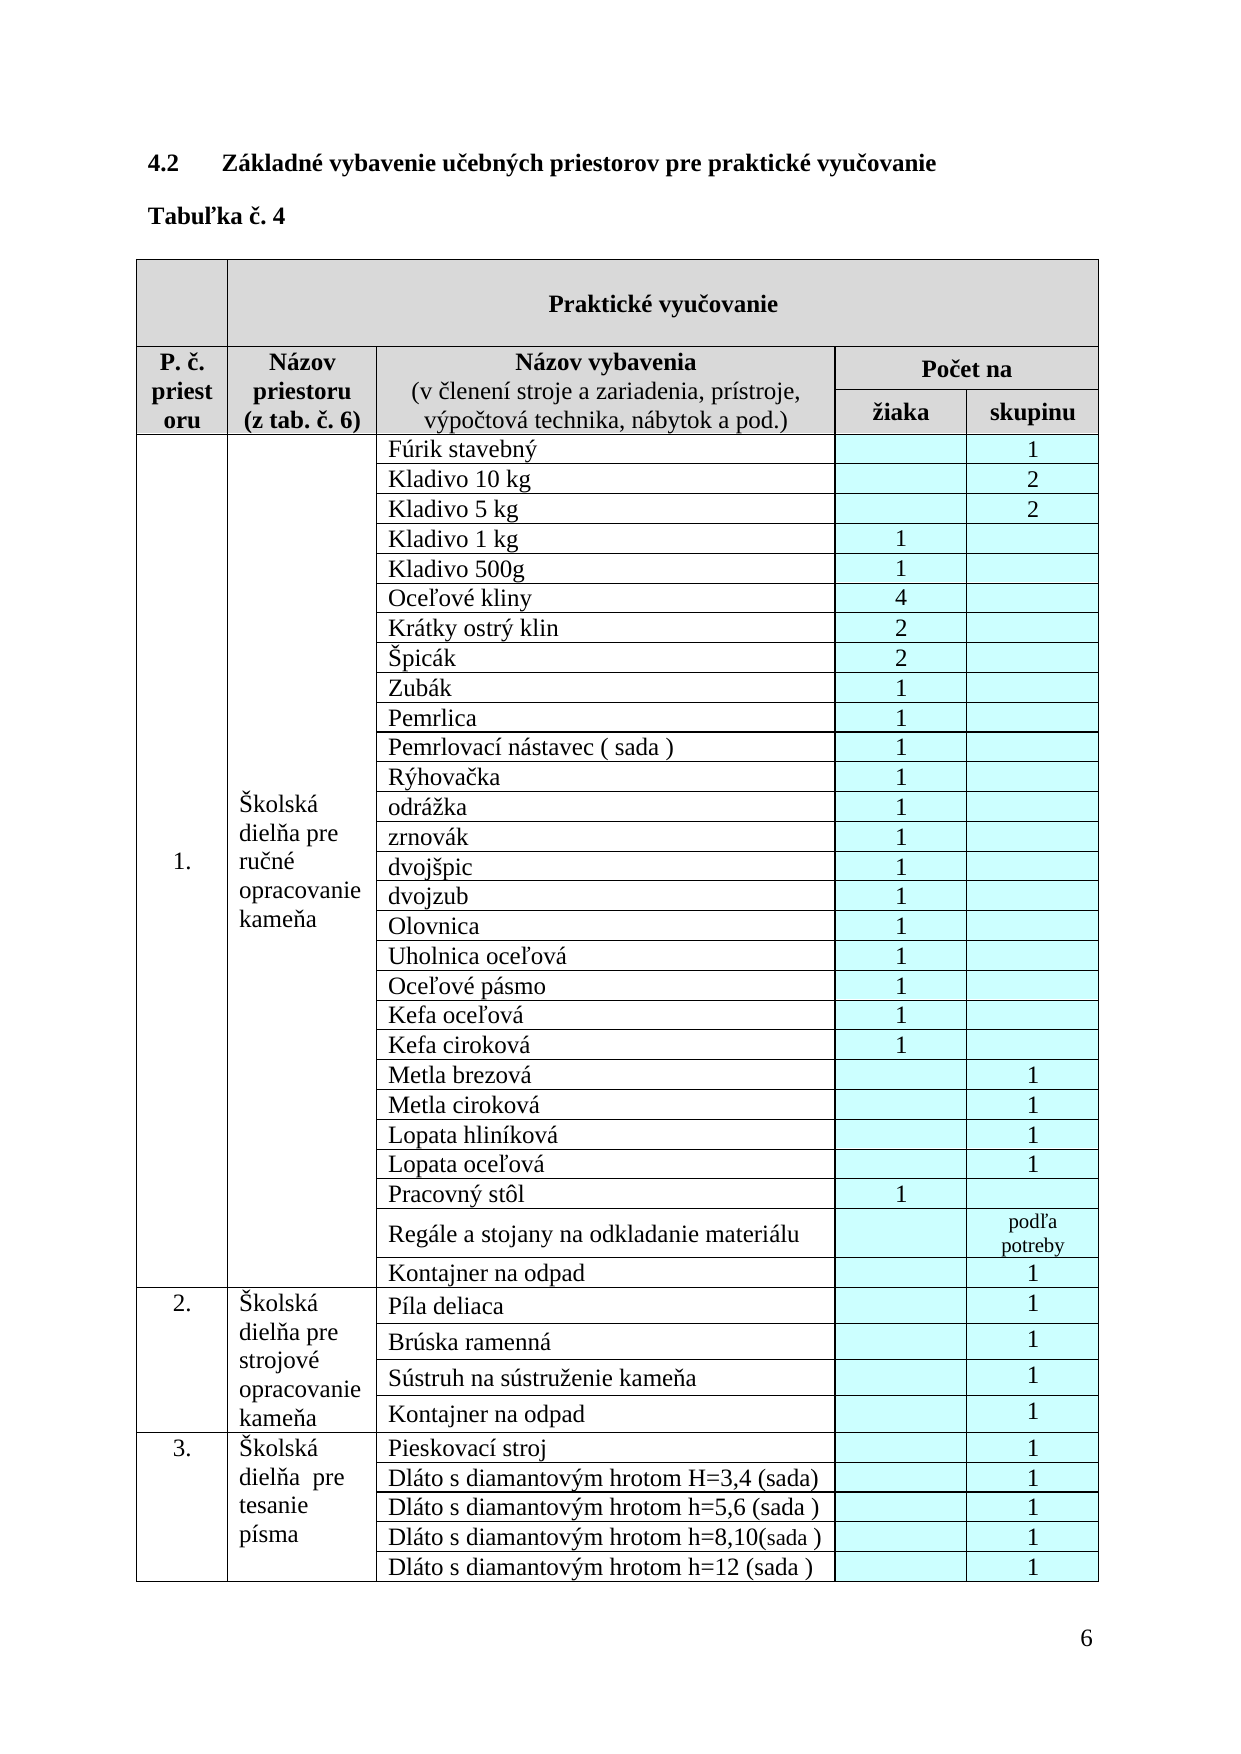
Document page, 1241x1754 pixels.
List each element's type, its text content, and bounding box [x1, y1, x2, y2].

text Tabuľka č. 4 [148, 201, 1093, 230]
table_cell [836, 1360, 966, 1395]
table_cell 1 [836, 673, 966, 702]
table_cell 1 [967, 1360, 1098, 1395]
table_cell 1 [967, 435, 1098, 463]
table_cell [967, 733, 1098, 761]
table_cell 4 [836, 584, 966, 612]
table_cell Lopata oceľová [377, 1150, 834, 1178]
table_cell [967, 1001, 1098, 1029]
table_cell 1 [836, 733, 966, 761]
table_cell [836, 1493, 966, 1521]
table_cell podľa potreby [967, 1209, 1098, 1257]
table_cell dvojzub [377, 881, 834, 910]
table_cell P. č. priestoru [137, 347, 227, 433]
table_cell [967, 643, 1098, 672]
table_cell 1 [967, 1090, 1098, 1119]
table_cell Dláto s diamantovým hrotom h=8,10(sada ) [377, 1522, 834, 1551]
table_cell [836, 1120, 966, 1148]
table_cell Sústruh na sústruženie kameňa [377, 1360, 834, 1395]
table_cell 1 [836, 852, 966, 880]
table_cell Kladivo 5 kg [377, 494, 834, 523]
table_cell Pemrlica [377, 703, 834, 731]
table_cell [967, 792, 1098, 821]
table_cell [967, 911, 1098, 940]
table_cell [967, 852, 1098, 880]
table_cell Kladivo 1 kg [377, 524, 834, 553]
table_cell [967, 881, 1098, 910]
table_cell Olovnica [377, 911, 834, 940]
table_cell [836, 494, 966, 523]
table_cell 1 [836, 911, 966, 940]
table_cell 1 [836, 762, 966, 791]
table_cell [967, 524, 1098, 553]
table_cell 1 [836, 881, 966, 910]
table_header Praktické vyučovanie [228, 260, 1098, 346]
table_cell 3. [137, 1433, 227, 1581]
table_cell Školská dielňa pre ručné opracovanie kameňa [228, 435, 376, 1287]
table_cell [836, 435, 966, 463]
table_cell [836, 1324, 966, 1359]
table_cell [836, 1396, 966, 1432]
table_cell [967, 703, 1098, 731]
table_cell odrážka [377, 792, 834, 821]
table_cell Kladivo 10 kg [377, 464, 834, 493]
table_cell Regále a stojany na odkladanie materiálu [377, 1209, 834, 1257]
table_cell [967, 584, 1098, 612]
table_cell 1 [836, 554, 966, 582]
table_cell [967, 941, 1098, 970]
table_cell 2 [967, 464, 1098, 493]
table_cell 1 [836, 941, 966, 970]
table_cell 1 [836, 792, 966, 821]
table_cell [967, 673, 1098, 702]
table_cell 1 [836, 822, 966, 851]
table_cell 1 [967, 1060, 1098, 1089]
table_cell 2 [967, 494, 1098, 523]
table_cell Fúrik stavebný [377, 435, 834, 463]
table_cell 1 [836, 971, 966, 999]
table_cell zrnovák [377, 822, 834, 851]
table_cell Oceľové pásmo [377, 971, 834, 999]
table_cell Metla brezová [377, 1060, 834, 1089]
table_cell skupinu [967, 390, 1098, 433]
table_cell 1. [137, 435, 227, 1287]
table_cell [836, 1209, 966, 1257]
table_cell Krátky ostrý klin [377, 613, 834, 642]
table_cell dvojšpic [377, 852, 834, 880]
table_cell 1 [967, 1463, 1098, 1491]
table_cell [836, 1060, 966, 1089]
table_cell 1 [967, 1258, 1098, 1287]
table_cell 2 [836, 643, 966, 672]
table_cell [836, 1522, 966, 1551]
table_cell Školská dielňa pre strojové opracovanie kameňa [228, 1288, 376, 1432]
table_cell [836, 1463, 966, 1491]
table_cell [836, 1288, 966, 1323]
table_cell [836, 1150, 966, 1178]
table_cell 1 [836, 1001, 966, 1029]
table_cell Špicák [377, 643, 834, 672]
table_cell [836, 464, 966, 493]
table_cell Dláto s diamantovým hrotom H=3,4 (sada) [377, 1463, 834, 1491]
table_cell 1 [836, 703, 966, 731]
table_cell Pieskovací stroj [377, 1433, 834, 1462]
table_cell 1 [836, 1179, 966, 1208]
table_header [137, 260, 227, 346]
subtitle Základné vybavenie učebných priestorov pre praktické vyučovanie [148, 148, 1093, 176]
table_cell Dláto s diamantovým hrotom h=5,6 (sada ) [377, 1493, 834, 1521]
table_cell Uholnica oceľová [377, 941, 834, 970]
table_cell Kefa oceľová [377, 1001, 834, 1029]
table_cell 1 [967, 1493, 1098, 1521]
table_cell [967, 1179, 1098, 1208]
table_cell 1 [967, 1396, 1098, 1432]
table_cell [967, 822, 1098, 851]
table_cell Kefa ciroková [377, 1030, 834, 1059]
table_cell Zubák [377, 673, 834, 702]
table_cell Kladivo 500g [377, 554, 834, 582]
table_cell žiaka [836, 390, 966, 433]
table_cell [967, 1030, 1098, 1059]
table_cell Lopata hliníková [377, 1120, 834, 1148]
table_cell 1 [836, 524, 966, 553]
table_cell 2 [836, 613, 966, 642]
table_cell [836, 1433, 966, 1462]
table_cell [967, 613, 1098, 642]
table_cell Metla ciroková [377, 1090, 834, 1119]
table_cell Pemrlovací nástavec ( sada ) [377, 733, 834, 761]
table_cell 1 [967, 1522, 1098, 1551]
table_cell Dláto s diamantovým hrotom h=12 (sada ) [377, 1552, 834, 1581]
table_cell Oceľové kliny [377, 584, 834, 612]
table_cell Názov vybavenia (v členení stroje a zariadenia, prístroje, výpočtová technika, nábytok a pod.) [377, 347, 834, 433]
table_cell Brúska ramenná [377, 1324, 834, 1359]
table_cell 1 [967, 1552, 1098, 1581]
table_cell 1 [967, 1120, 1098, 1148]
table_cell [967, 762, 1098, 791]
table_cell 2. [137, 1288, 227, 1432]
table_cell Názov priestoru (z tab. č. 6) [228, 347, 376, 433]
table_cell Kontajner na odpad [377, 1396, 834, 1432]
table_cell Píla deliaca [377, 1288, 834, 1323]
table_cell [836, 1090, 966, 1119]
table_cell Kontajner na odpad [377, 1258, 834, 1287]
table_cell 1 [967, 1433, 1098, 1462]
table_cell Pracovný stôl [377, 1179, 834, 1208]
table_cell Školská dielňa pre tesanie písma [228, 1433, 376, 1581]
table_cell 1 [967, 1288, 1098, 1323]
table_cell [967, 554, 1098, 582]
table_cell [836, 1552, 966, 1581]
table_cell 1 [967, 1324, 1098, 1359]
table_cell [836, 1258, 966, 1287]
table_cell Rýhovačka [377, 762, 834, 791]
table_cell 1 [836, 1030, 966, 1059]
table_cell Počet na [836, 347, 1098, 389]
table_cell [967, 971, 1098, 999]
table_cell 1 [967, 1150, 1098, 1178]
